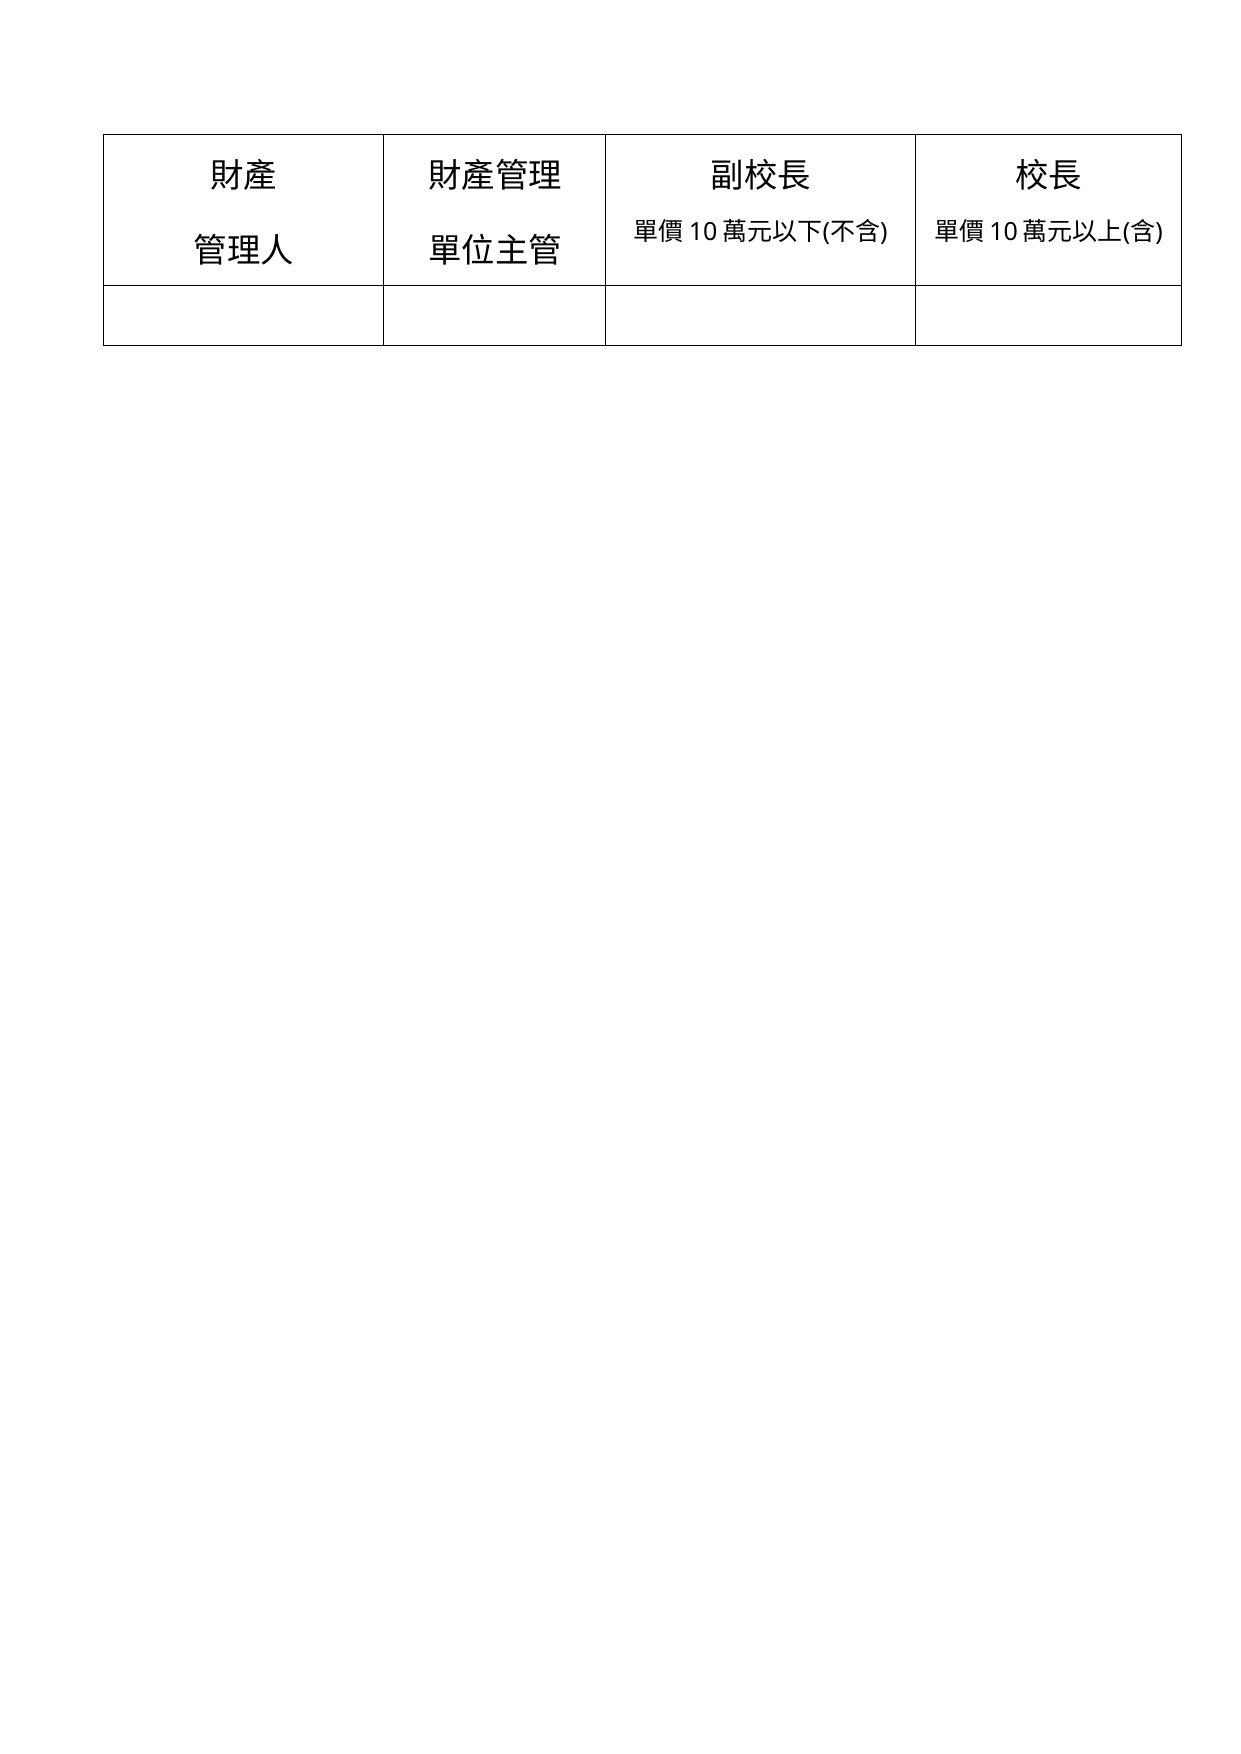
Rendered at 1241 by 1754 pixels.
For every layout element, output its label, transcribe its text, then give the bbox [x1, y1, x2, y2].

table_cell [916, 286, 1181, 345]
table_header 校長 單價10萬元以上(含) [916, 135, 1181, 285]
table_header 副校長 單價10萬元以下(不含) [606, 135, 915, 285]
table_cell [384, 286, 605, 345]
table_header 財產管理 單位主管 [384, 135, 605, 285]
table_cell [104, 286, 383, 345]
table_cell [606, 286, 915, 345]
table_header 財產 管理人 [104, 135, 383, 285]
